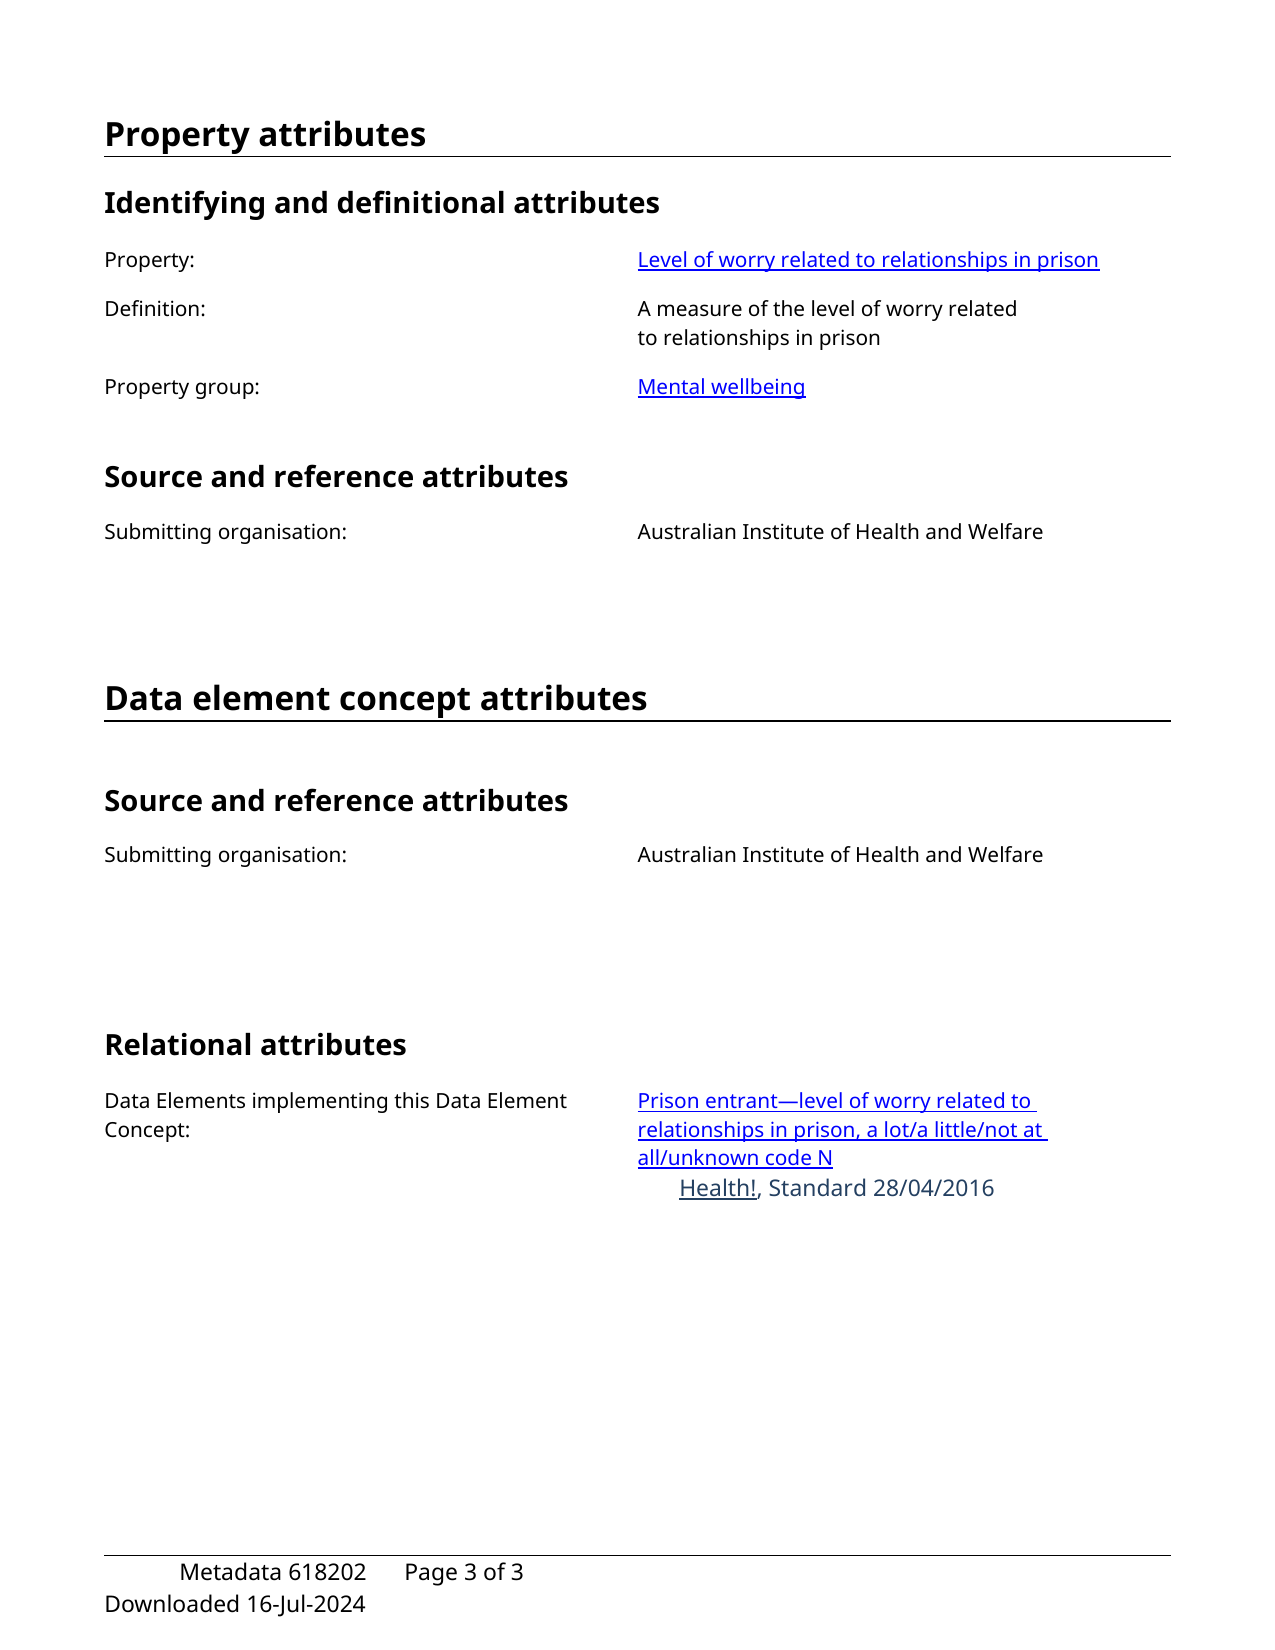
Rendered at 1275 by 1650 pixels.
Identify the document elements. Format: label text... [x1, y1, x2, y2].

table_header Data Elements implementing this Data Element Concept: [93, 1076, 626, 1270]
table_cell Submitting organisation: [93, 830, 626, 936]
subtitle Identifying and definitional attributes [104, 182, 1171, 222]
table_header Level of worry related to relationships in prison [626, 235, 1159, 284]
table_cell Property group: [93, 362, 626, 411]
table_cell Australian Institute of Health and Welfare [626, 507, 1159, 587]
table_cell Source and reference attributes [93, 411, 1159, 507]
subtitle Relational attributes [104, 1024, 1171, 1063]
table_cell Mental wellbeing [626, 362, 1159, 411]
table_header Prison entrant—level of worry related to relationships in prison, a lot/a little/not at all/unknown code N Health!, Standard 28/04/2016 [626, 1076, 1159, 1270]
table_cell Definition: [93, 284, 626, 362]
table_header Source and reference attributes [93, 734, 1159, 830]
table_cell Australian Institute of Health and Welfare [626, 830, 1159, 936]
table_cell A measure of the level of worry related to relationships in prison [626, 284, 1159, 362]
subtitle Data element concept attributes [104, 675, 1171, 720]
table_header Property: [93, 235, 626, 284]
subtitle Property attributes [104, 110, 1171, 156]
table_cell Submitting organisation: [93, 507, 626, 587]
